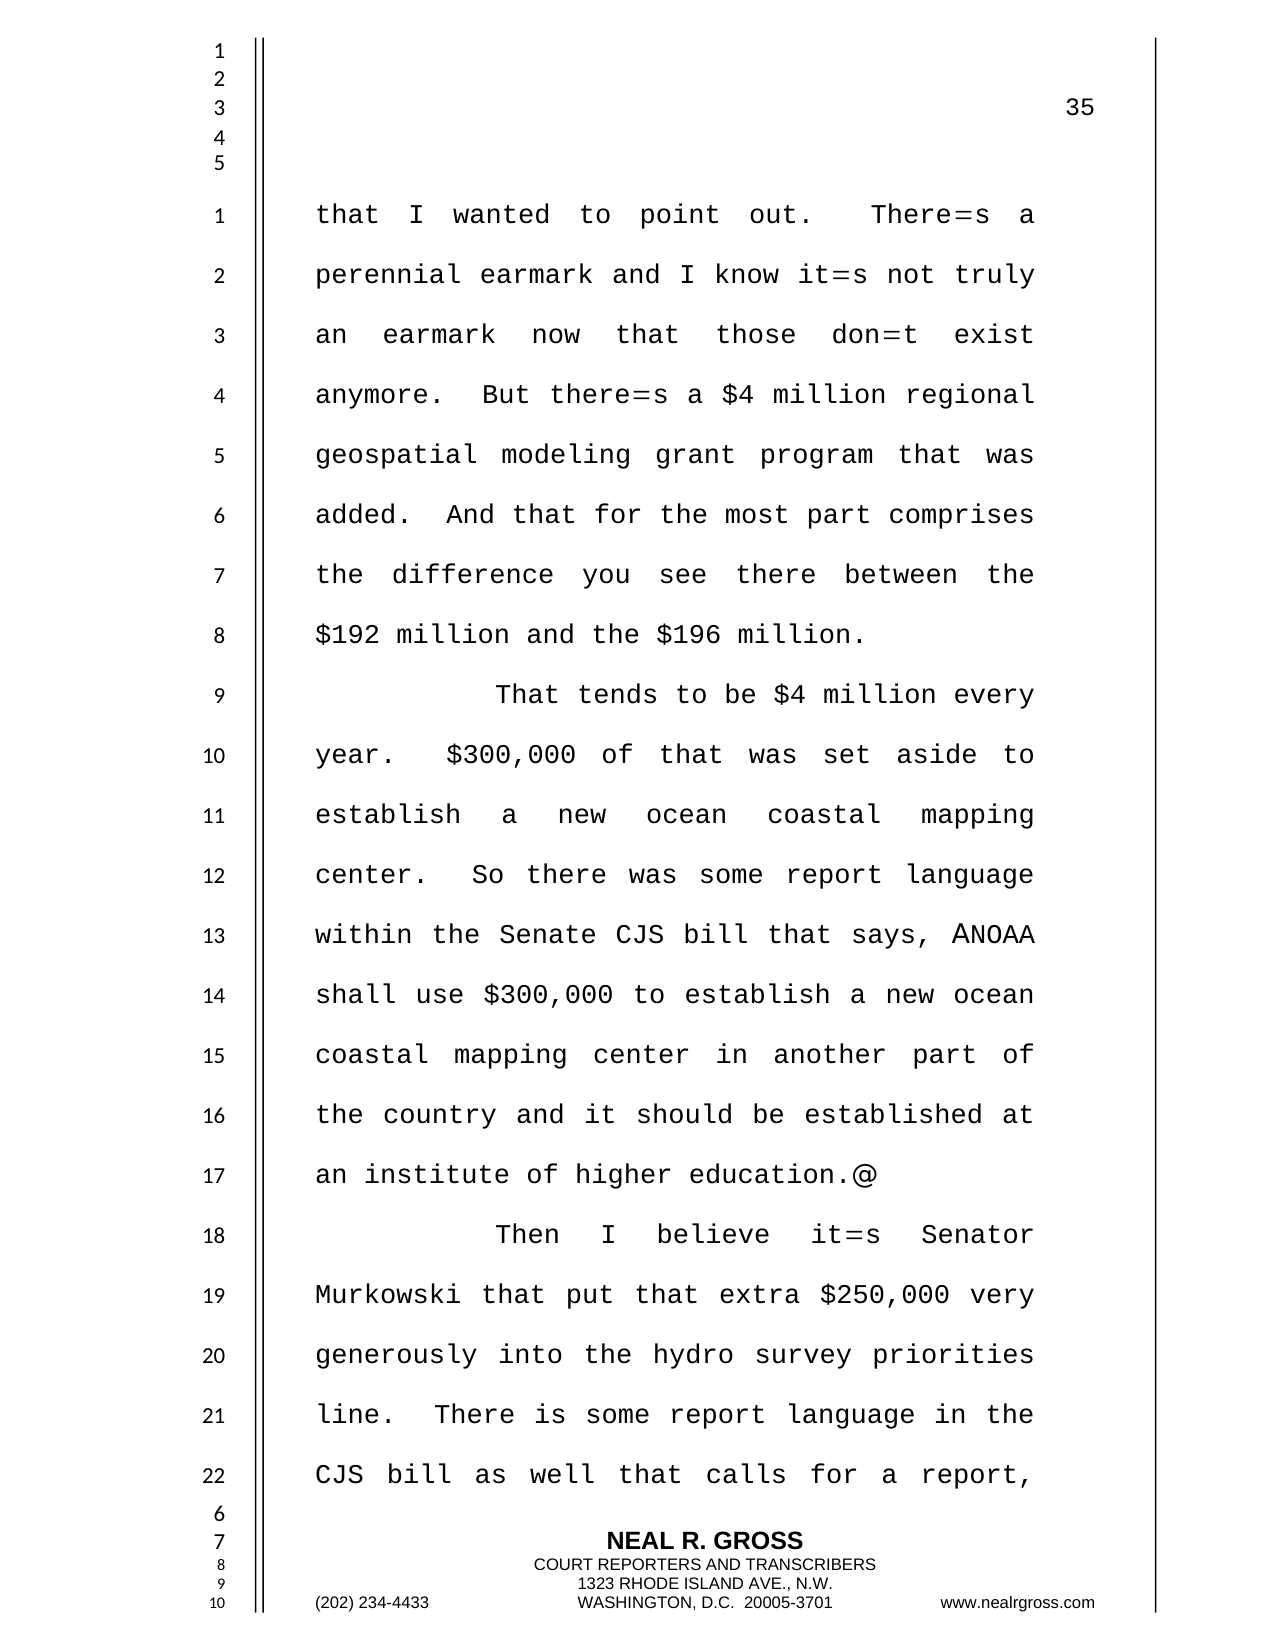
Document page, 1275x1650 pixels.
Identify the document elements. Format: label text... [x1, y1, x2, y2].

text That tends to be $4 million every year. $300,000 of that was set aside to establish a new ocean coastal mapping center. So there was some report language within the Senate CJS bill that says, NOAA shall use $300,000 to establish a new ocean coastal mapping center in another part of the country and it should be established at an institute of higher education. [315, 656, 1035, 1196]
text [315, 176, 1035, 656]
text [315, 1196, 1035, 1496]
